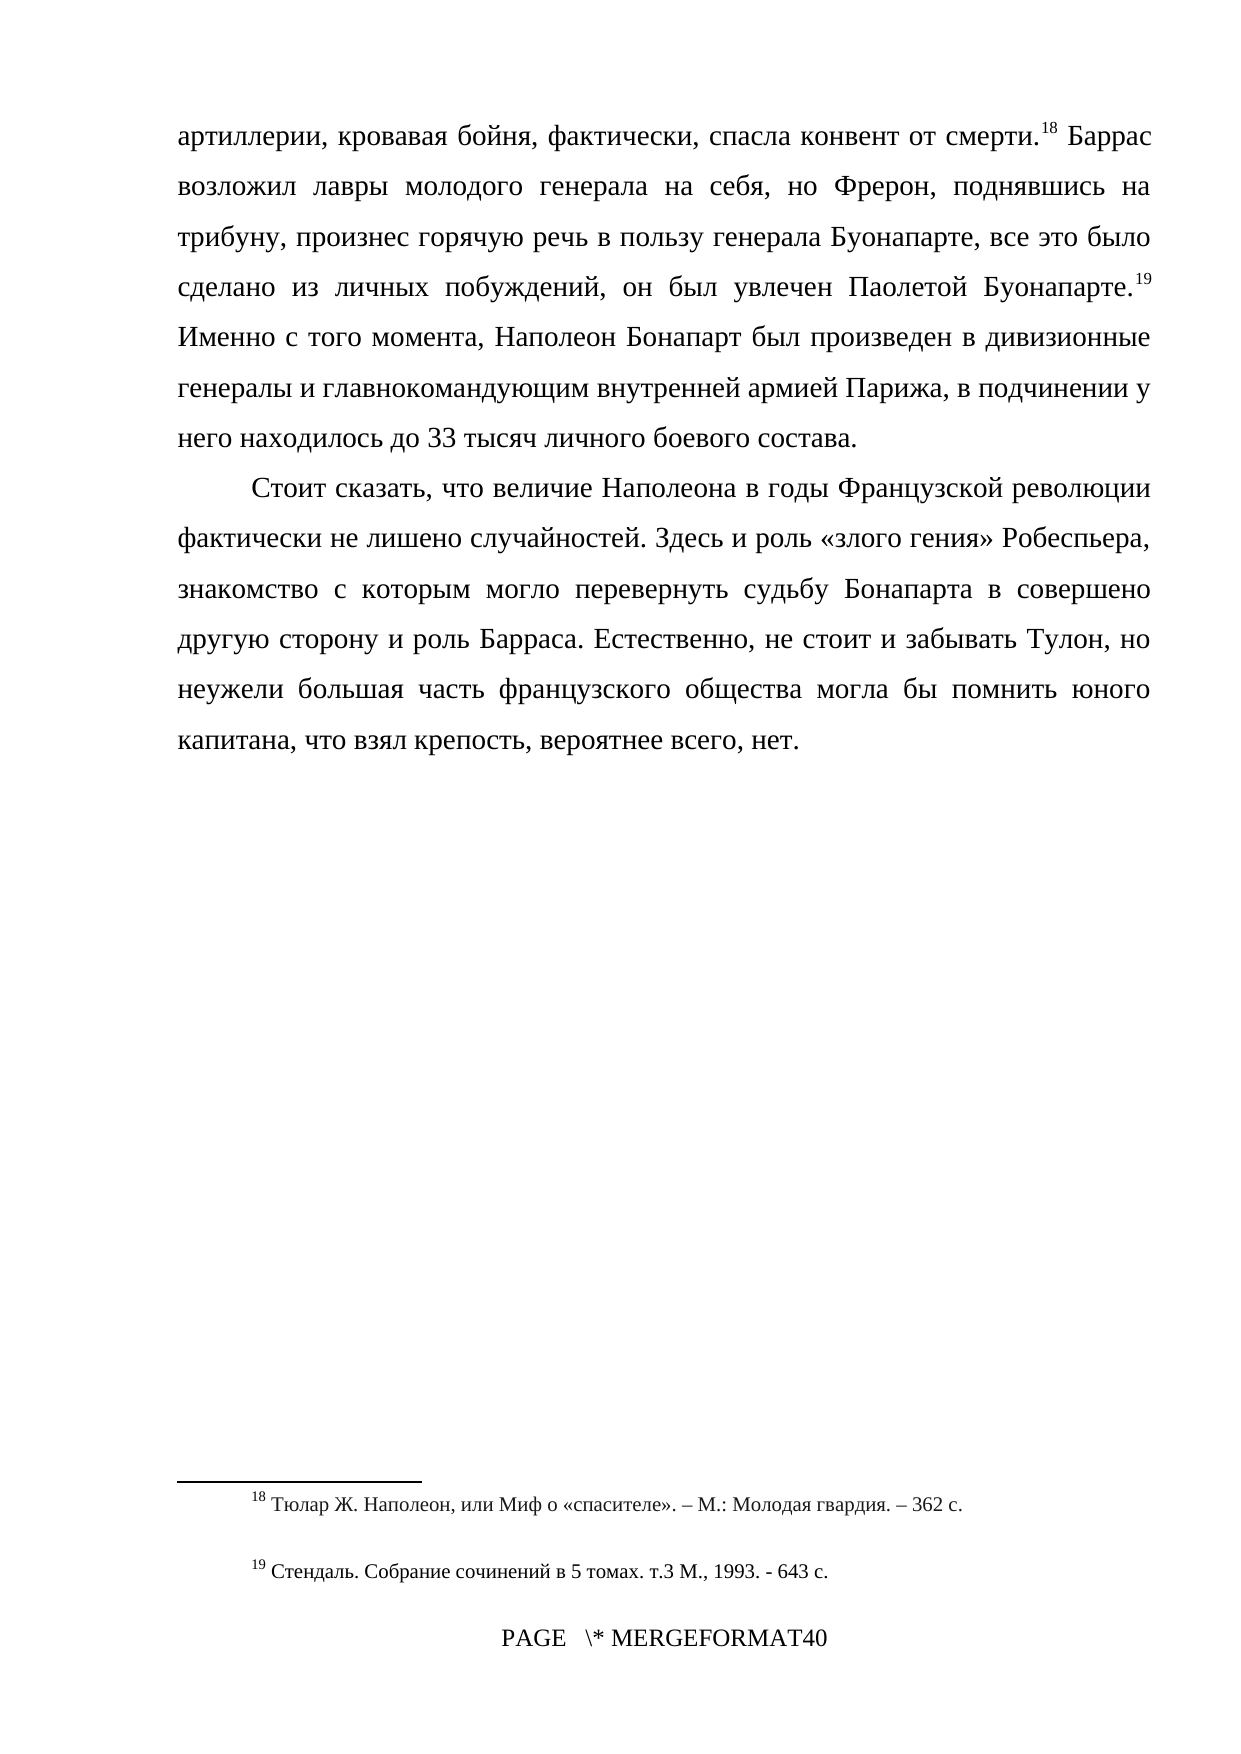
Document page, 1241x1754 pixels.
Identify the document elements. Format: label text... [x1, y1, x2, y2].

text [177, 118, 1152, 453]
text Стоит сказать, что величие Наполеона в годы Французской революции фактически не лишено случайностей. Здесь и роль «злого гения» Робеспьера, знакомство с которым могло перевернуть судьбу Бонапарта в совершено другую сторону и роль Барраса. Естественно, не стоит и забывать Тулон, но неужели большая часть французского общества могла бы помнить юного капитана, что взял крепость, вероятнее всего, нет. [177, 470, 1152, 755]
